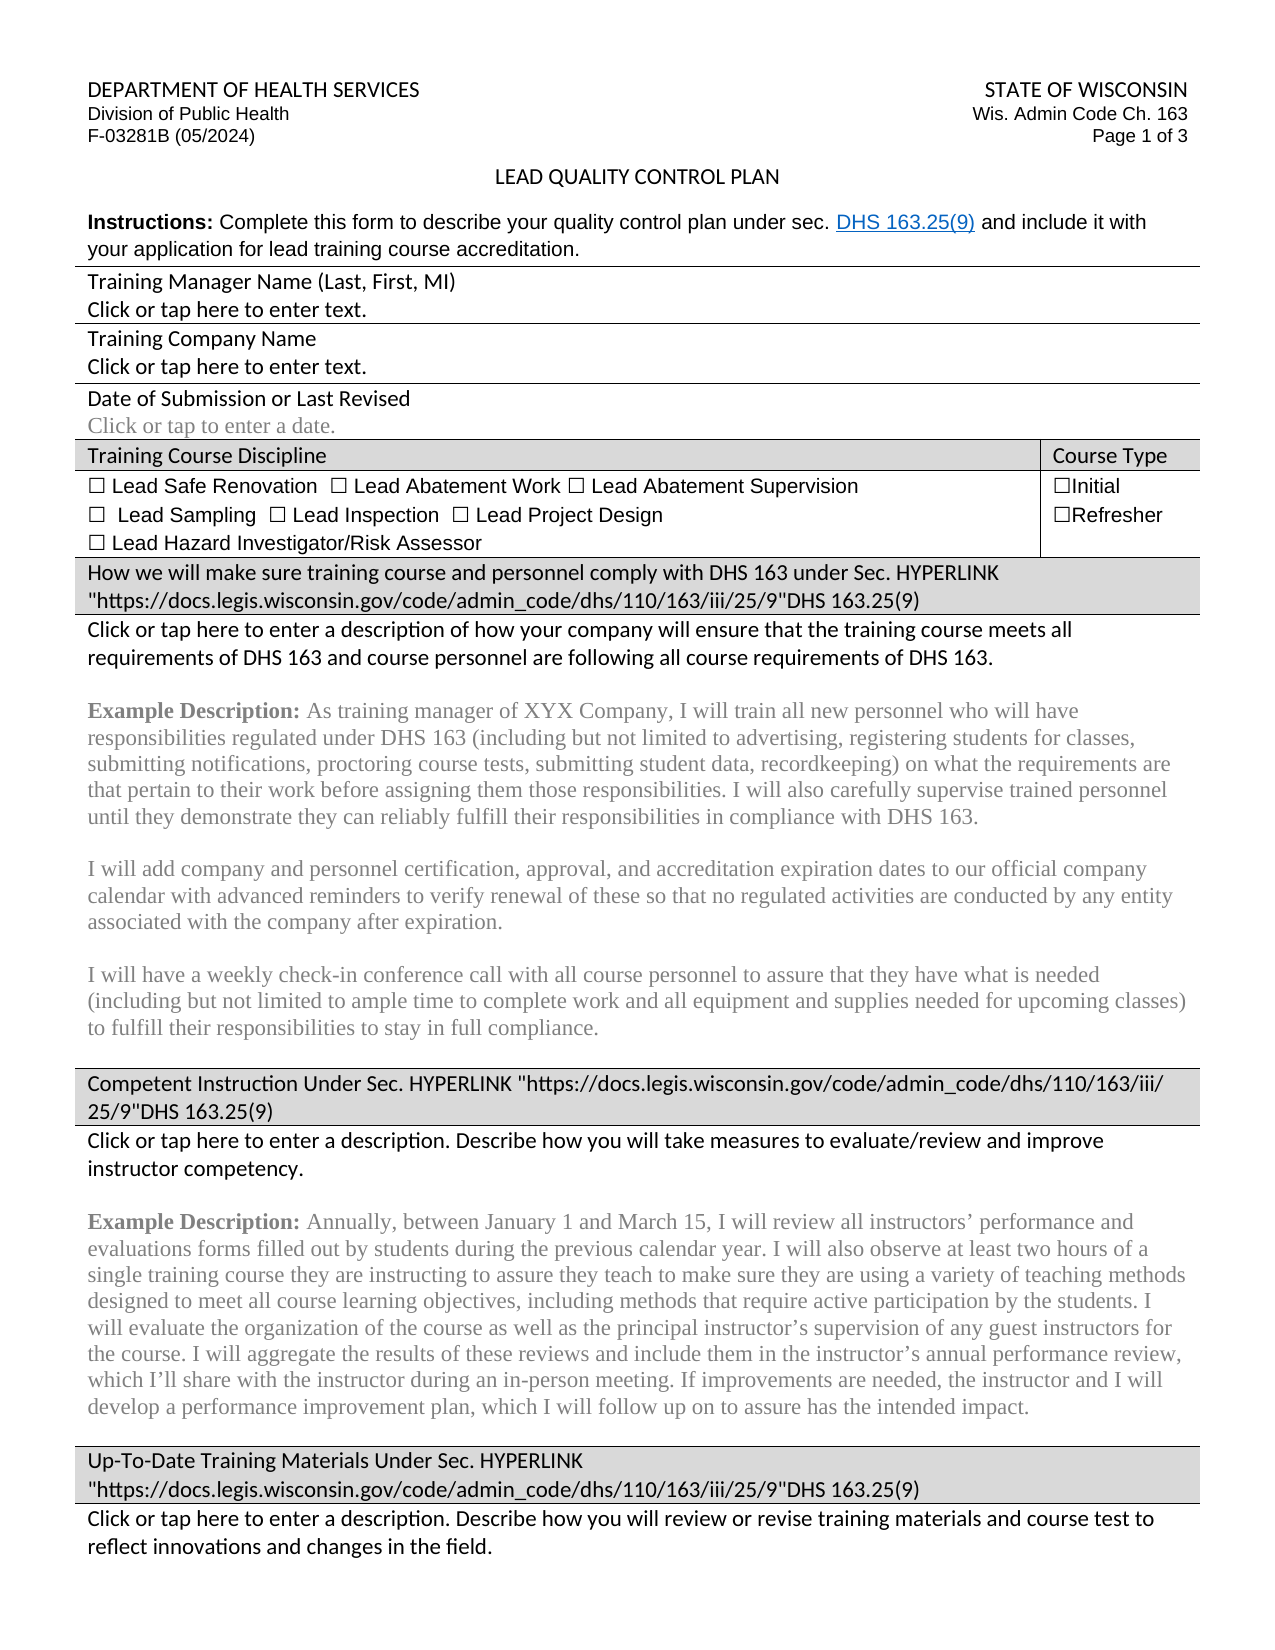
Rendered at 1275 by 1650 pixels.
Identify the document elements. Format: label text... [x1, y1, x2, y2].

table_cell [1041, 440, 1200, 470]
table_cell [75, 440, 1040, 470]
table_cell [75, 471, 1040, 557]
table_header [75, 75, 591, 146]
table_cell [75, 267, 1200, 323]
table_cell Initial Refresher [1041, 471, 1200, 557]
table_cell [75, 1069, 1200, 1125]
table_cell [75, 1447, 1200, 1503]
table_cell [75, 146, 1200, 206]
table_cell [75, 384, 1200, 439]
table_header Page 1 of 3 [591, 75, 1200, 146]
table_cell [75, 206, 1200, 266]
table_cell [75, 558, 1200, 614]
table_cell [75, 324, 1200, 383]
